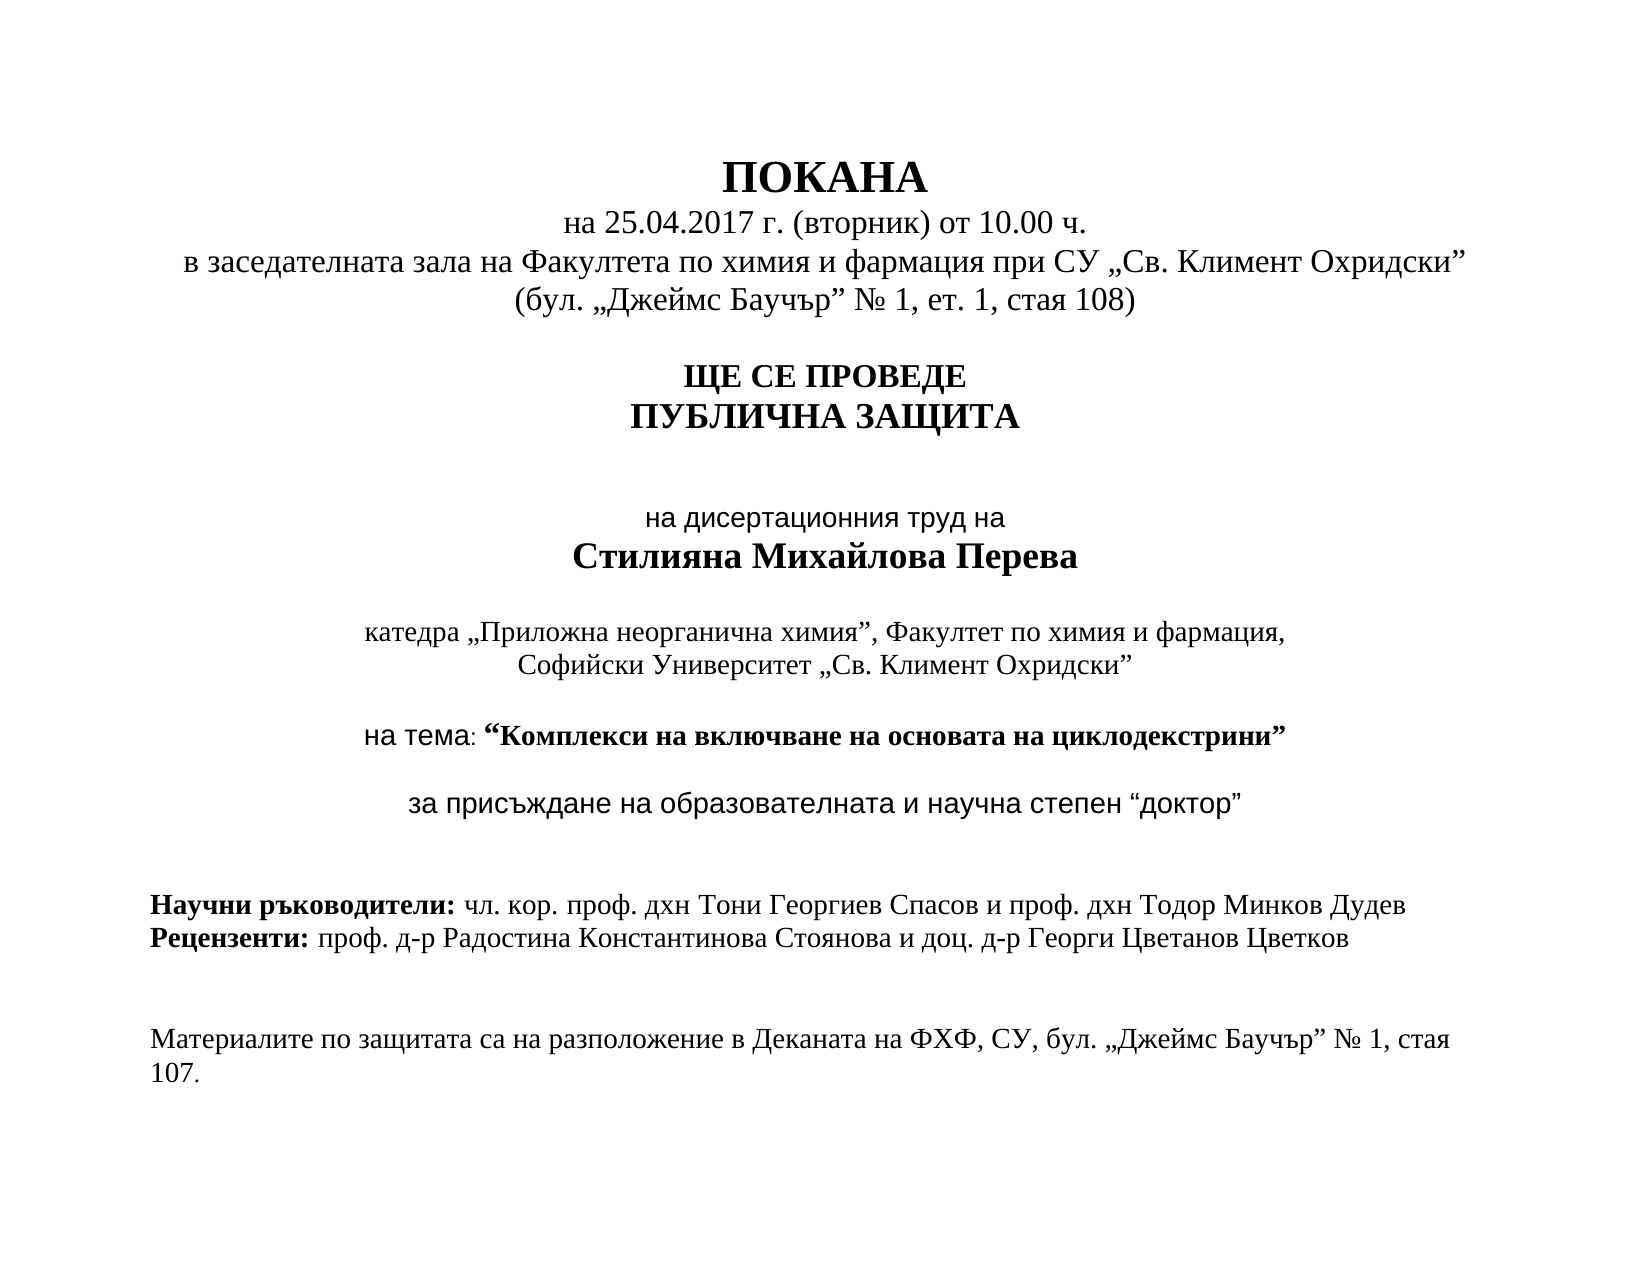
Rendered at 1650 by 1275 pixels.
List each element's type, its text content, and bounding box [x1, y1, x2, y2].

text Научни ръководители: чл. кор. проф. дхн Тони Георгиев Спасов и проф. дхн Тодор Минков Дудев [150, 887, 1500, 921]
text ПУБЛИЧНА ЗАЩИТА [150, 394, 1500, 436]
text на дисертационния труд на [150, 501, 1500, 534]
text за присъждане на образователната и научна степен “доктор” [150, 786, 1500, 820]
text (бул. „Джеймс Баучър” № 1, ет. 1, стая 108) [150, 279, 1500, 318]
text Материалите по защитата са на разположение в Деканата на ФХФ, СУ, бул. „Джеймс Баучър” № 1, стая 107. [150, 1021, 1500, 1088]
text Стилияна Михайлова Перева [150, 534, 1500, 577]
text Рецензенти: проф. д-р Радостина Константинова Стоянова и доц. д-р Георги Цветанов Цветков [150, 921, 1500, 954]
text в заседателната зала на Факултета по химия и фармация при СУ „Св. Климент Охридски” [150, 241, 1500, 279]
text ЩЕ СЕ ПРОВЕДЕ [150, 356, 1500, 394]
text Софийски Университет „Св. Климент Охридски” [150, 647, 1500, 681]
text на тема: “Комплекси на включване на основата на циклодекстрини” [150, 714, 1500, 753]
text ПОКАНА [150, 150, 1500, 203]
text на 25.04.2017 г. (вторник) от 10.00 ч. [150, 203, 1500, 241]
text катедра „Приложна неорганична химия”, Факултет по химия и фармация, [150, 614, 1500, 647]
